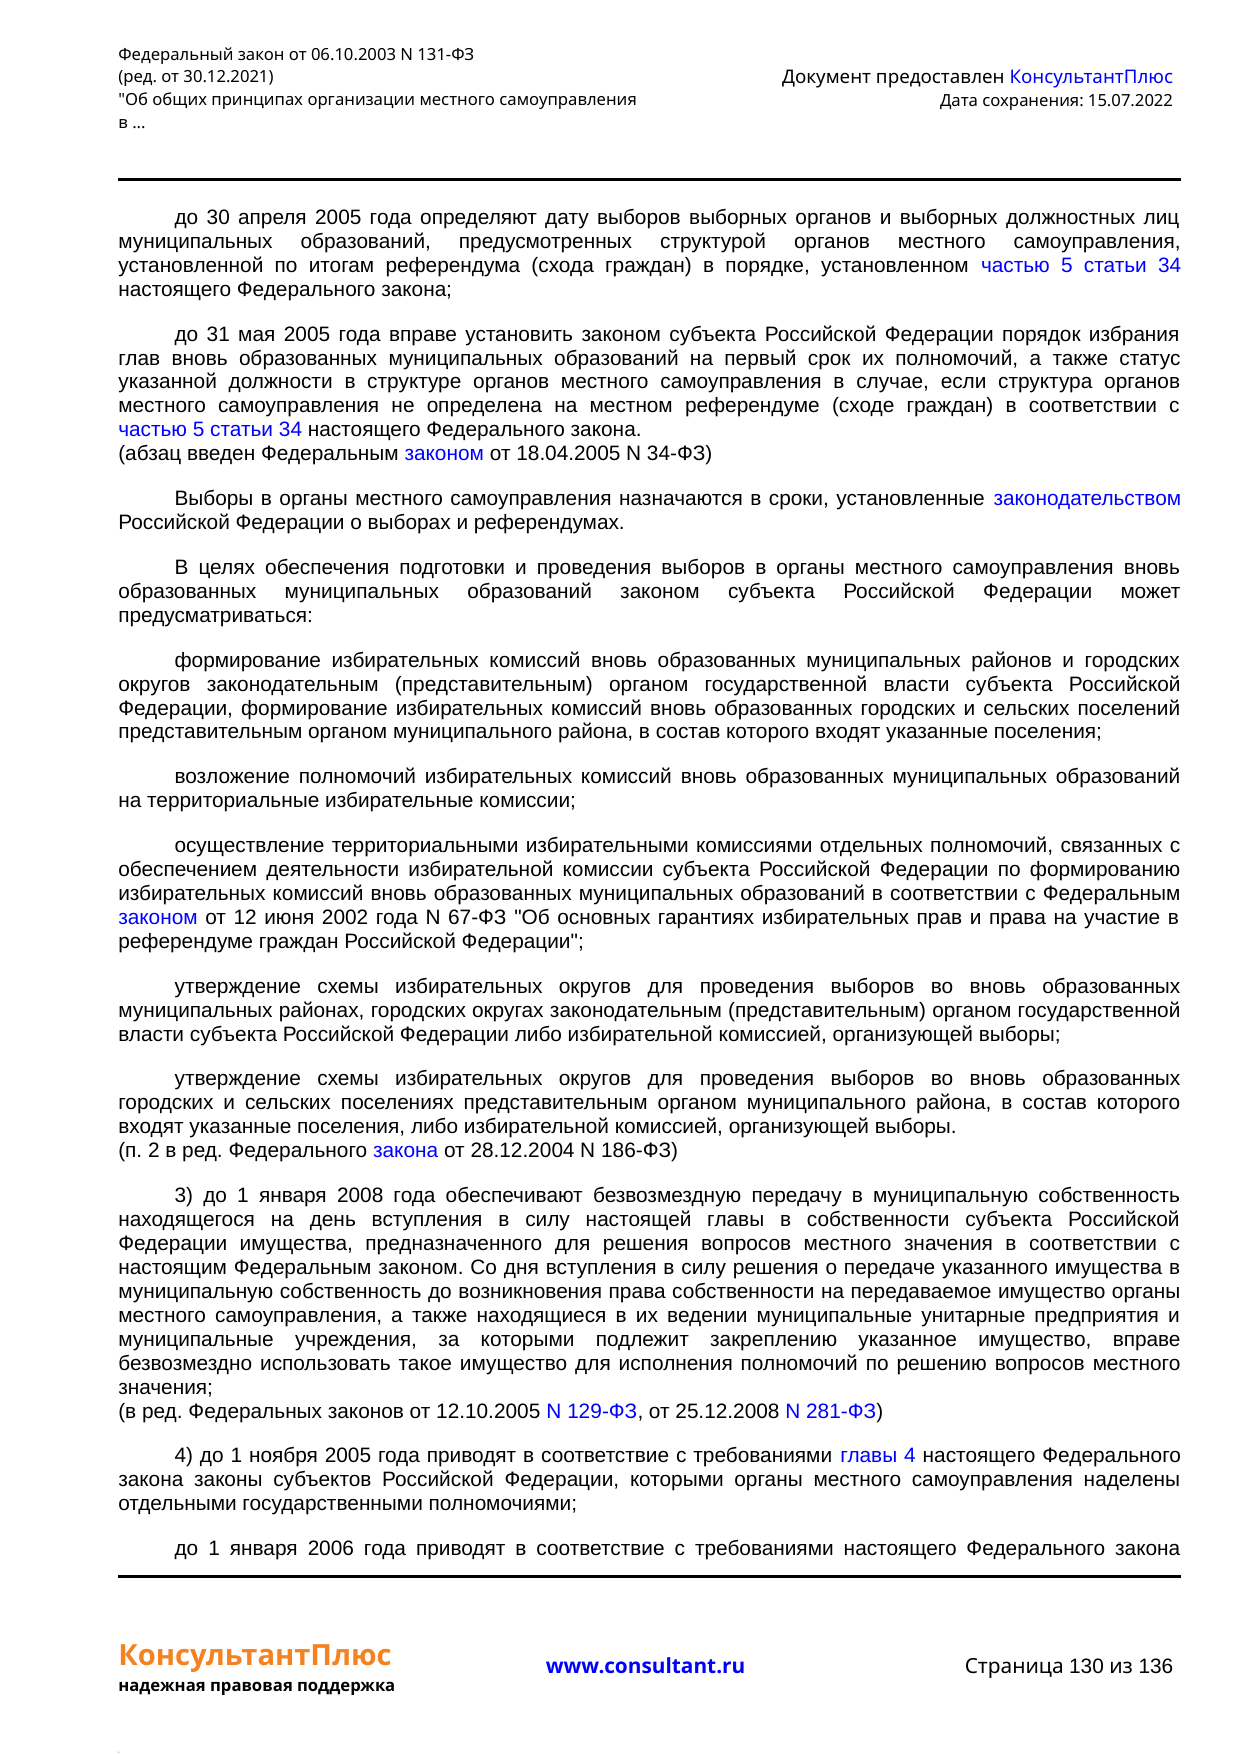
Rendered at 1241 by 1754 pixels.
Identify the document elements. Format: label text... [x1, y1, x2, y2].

text утверждение схемы избирательных округов для проведения выборов во вновь образованных муниципальных районах, городских округах законодательным (представительным) органом государственной власти субъекта Российской Федерации либо избирательной комиссией, организующей выборы; [118, 973, 1181, 1045]
text В целях обеспечения подготовки и проведения выборов в органы местного самоуправления вновь образованных муниципальных образований законом субъекта Российской Федерации может предусматриваться: [118, 555, 1181, 627]
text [118, 1536, 1181, 1560]
text осуществление территориальными избирательными комиссиями отдельных полномочий, связанных с обеспечением деятельности избирательной комиссии субъекта Российской Федерации по формированию избирательных комиссий вновь образованных муниципальных образований в соответствии с Федеральным законом от 12 июня 2002 года N 67-ФЗ "Об основных гарантиях избирательных прав и права на участие в референдуме граждан Российской Федерации"; [118, 833, 1181, 953]
text (в ред. Федеральных законов от 12.10.2005 N 129-ФЗ, от 25.12.2008 N 281-ФЗ) [118, 1398, 1181, 1422]
text утверждение схемы избирательных округов для проведения выборов во вновь образованных городских и сельских поселениях представительным органом муниципального района, в состав которого входят указанные поселения, либо избирательной комиссией, организующей выборы. [118, 1066, 1181, 1138]
text 3) до 1 января 2008 года обеспечивают безвозмездную передачу в муниципальную собственность находящегося на день вступления в силу настоящей главы в собственности субъекта Российской Федерации имущества, предназначенного для решения вопросов местного значения в соответствии с настоящим Федеральным законом. Со дня вступления в силу решения о передаче указанного имущества в муниципальную собственность до возникновения права собственности на передаваемое имущество органы местного самоуправления, а также находящиеся в их ведении муниципальные унитарные предприятия и муниципальные учреждения, за которыми подлежит закреплению указанное имущество, вправе безвозмездно использовать такое имущество для исполнения полномочий по решению вопросов местного значения; [118, 1183, 1181, 1398]
text формирование избирательных комиссий вновь образованных муниципальных районов и городских округов законодательным (представительным) органом государственной власти субъекта Российской Федерации, формирование избирательных комиссий вновь образованных городских и сельских поселений представительным органом муниципального района, в состав которого входят указанные поселения; [118, 647, 1181, 743]
text возложение полномочий избирательных комиссий вновь образованных муниципальных образований на территориальные избирательные комиссии; [118, 764, 1181, 812]
text 4) до 1 ноября 2005 года приводят в соответствие с требованиями главы 4 настоящего Федерального закона законы субъектов Российской Федерации, которыми органы местного самоуправления наделены отдельными государственными полномочиями; [118, 1443, 1181, 1515]
text (абзац введен Федеральным законом от 18.04.2005 N 34-ФЗ) [118, 441, 1181, 465]
text (п. 2 в ред. Федерального закона от 28.12.2004 N 186-ФЗ) [118, 1138, 1181, 1162]
text до 31 мая 2005 года вправе установить законом субъекта Российской Федерации порядок избрания глав вновь образованных муниципальных образований на первый срок их полномочий, а также статус указанной должности в структуре органов местного самоуправления в случае, если структура органов местного самоуправления не определена на местном референдуме (сходе граждан) в соответствии с частью 5 статьи 34 настоящего Федерального закона. [118, 321, 1181, 441]
text Выборы в органы местного самоуправления назначаются в сроки, установленные законодательством Российской Федерации о выборах и референдумах. [118, 486, 1181, 534]
text до 30 апреля 2005 года определяют дату выборов выборных органов и выборных должностных лиц муниципальных образований, предусмотренных структурой органов местного самоуправления, установленной по итогам референдума (схода граждан) в порядке, установленном частью 5 статьи 34 настоящего Федерального закона; [118, 205, 1181, 301]
